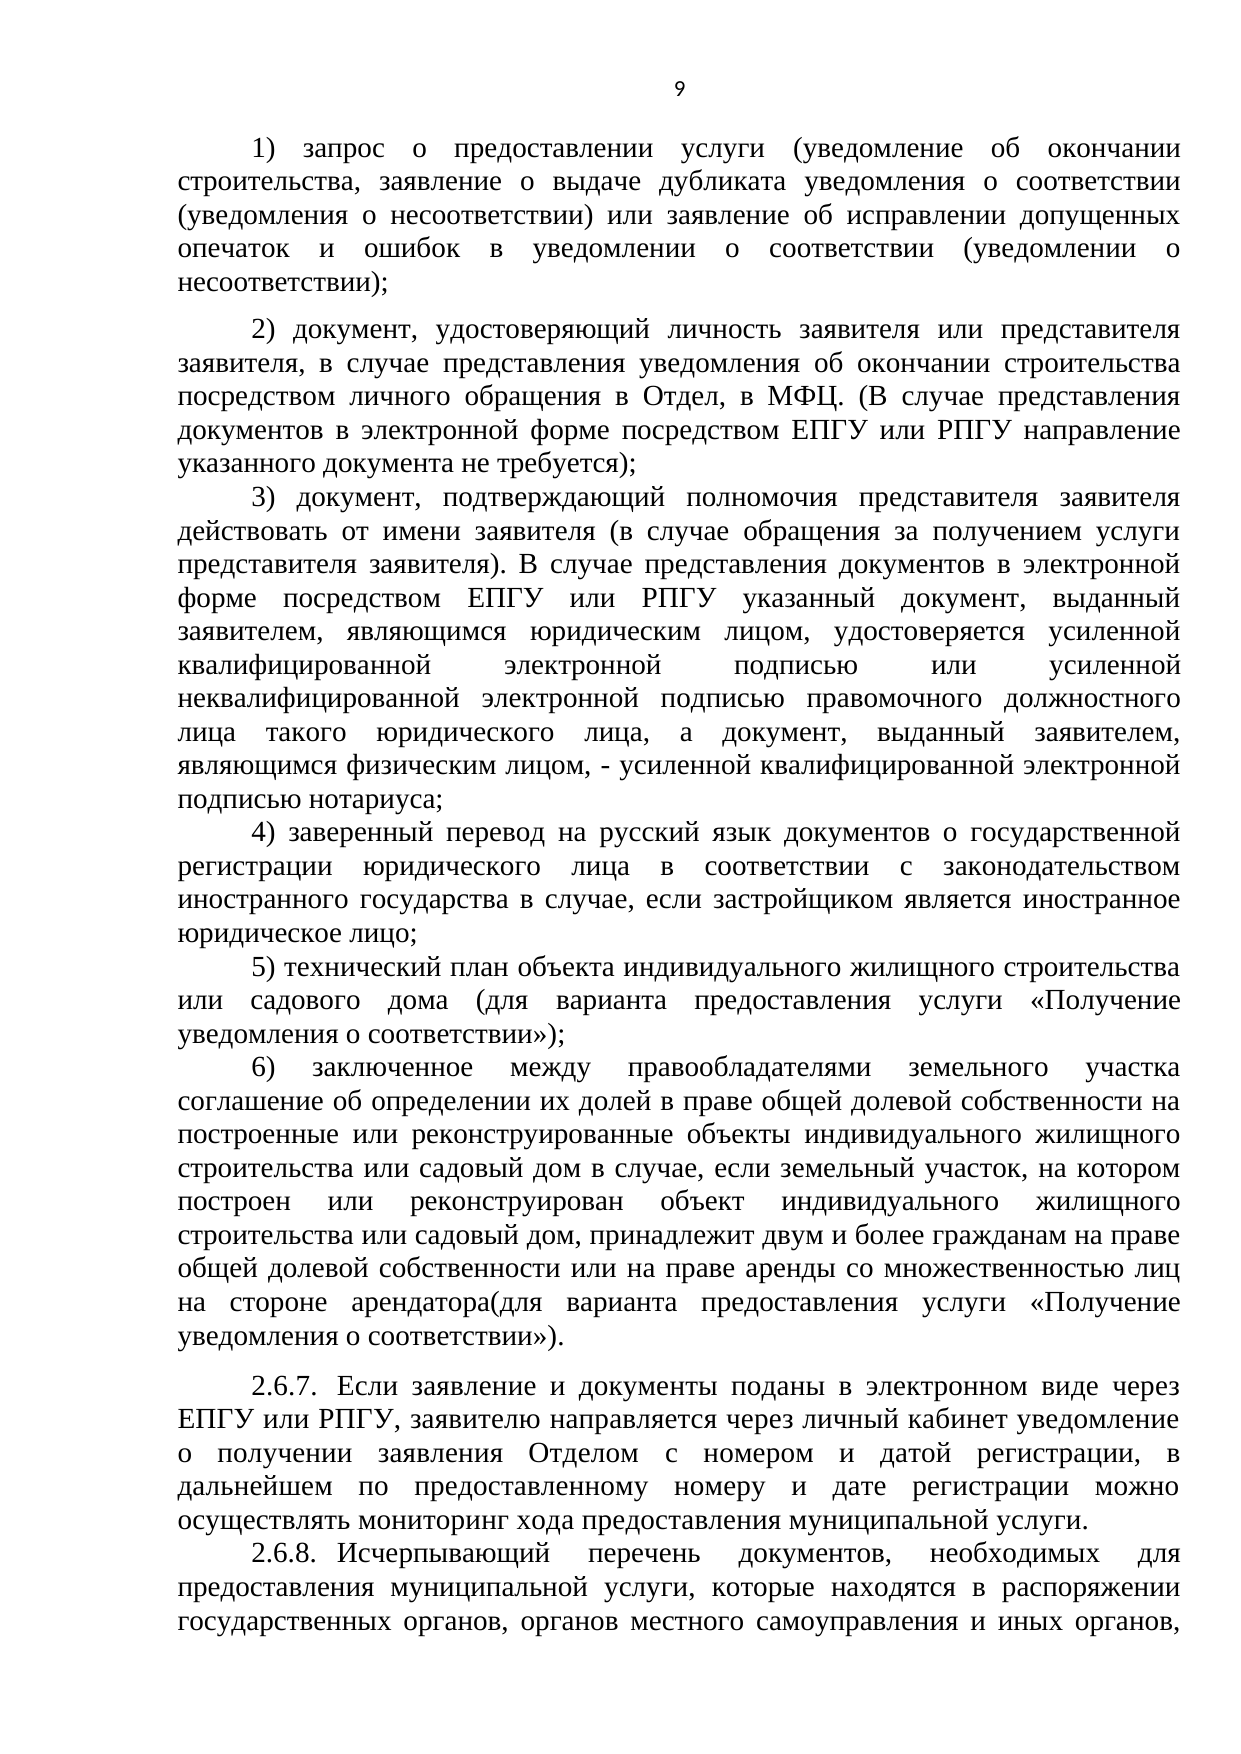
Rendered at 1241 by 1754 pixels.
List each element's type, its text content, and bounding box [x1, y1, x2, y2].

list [177, 1536, 1181, 1636]
text 6) заключенное между правообладателями земельного участка соглашение об определении их долей в праве общей долевой собственности на построенные или реконструированные объекты индивидуального жилищного строительства или садовый дом в случае, если земельный участок, на котором построен или реконструирован объект индивидуального жилищного строительства или садовый дом, принадлежит двум и более гражданам на праве общей долевой собственности или на праве аренды со множественностью лиц на стороне арендатора(для варианта предоставления услуги «Получение уведомления о соответствии»). [177, 1049, 1181, 1351]
text 4) заверенный перевод на русский язык документов о государственной регистрации юридического лица в соответствии с законодательством иностранного государства в случае, если застройщиком является иностранное юридическое лицо; [177, 814, 1181, 949]
text 3) документ, подтверждающий полномочия представителя заявителя действовать от имени заявителя (в случае обращения за получением услуги представителя заявителя). В случае представления документов в электронной форме посредством ЕПГУ или РПГУ указанный документ, выданный заявителем, являющимся юридическим лицом, удостоверяется усиленной квалифицированной электронной подписью или усиленной неквалифицированной электронной подписью правомочного должностного лица такого юридического лица, а документ, выданный заявителем, являющимся физическим лицом, - усиленной квалифицированной электронной подписью нотариуса; [177, 479, 1181, 814]
text 5) технический план объекта индивидуального жилищного строительства или садового дома (для варианта предоставления услуги «Получение уведомления о соответствии»); [177, 949, 1181, 1049]
list Если заявление и документы поданы в электронном виде через ЕПГУ или РПГУ, заявителю направляется через личный кабинет уведомление о получении заявления Отделом с номером и датой регистрации, в дальнейшем по предоставленному номеру и дате регистрации можно осуществлять мониторинг хода предоставления муниципальной услуги. [177, 1368, 1181, 1536]
text 1) запрос о предоставлении услуги (уведомление об окончании строительства, заявление о выдаче дубликата уведомления о соответствии (уведомления о несоответствии) или заявление об исправлении допущенных опечаток и ошибок в уведомлении о соответствии (уведомлении о несоответствии); [177, 130, 1181, 298]
text 2) документ, удостоверяющий личность заявителя или представителя заявителя, в случае представления уведомления об окончании строительства посредством личного обращения в Отдел, в МФЦ. (В случае представления документов в электронной форме посредством ЕПГУ или РПГУ направление указанного документа не требуется); [177, 311, 1181, 479]
